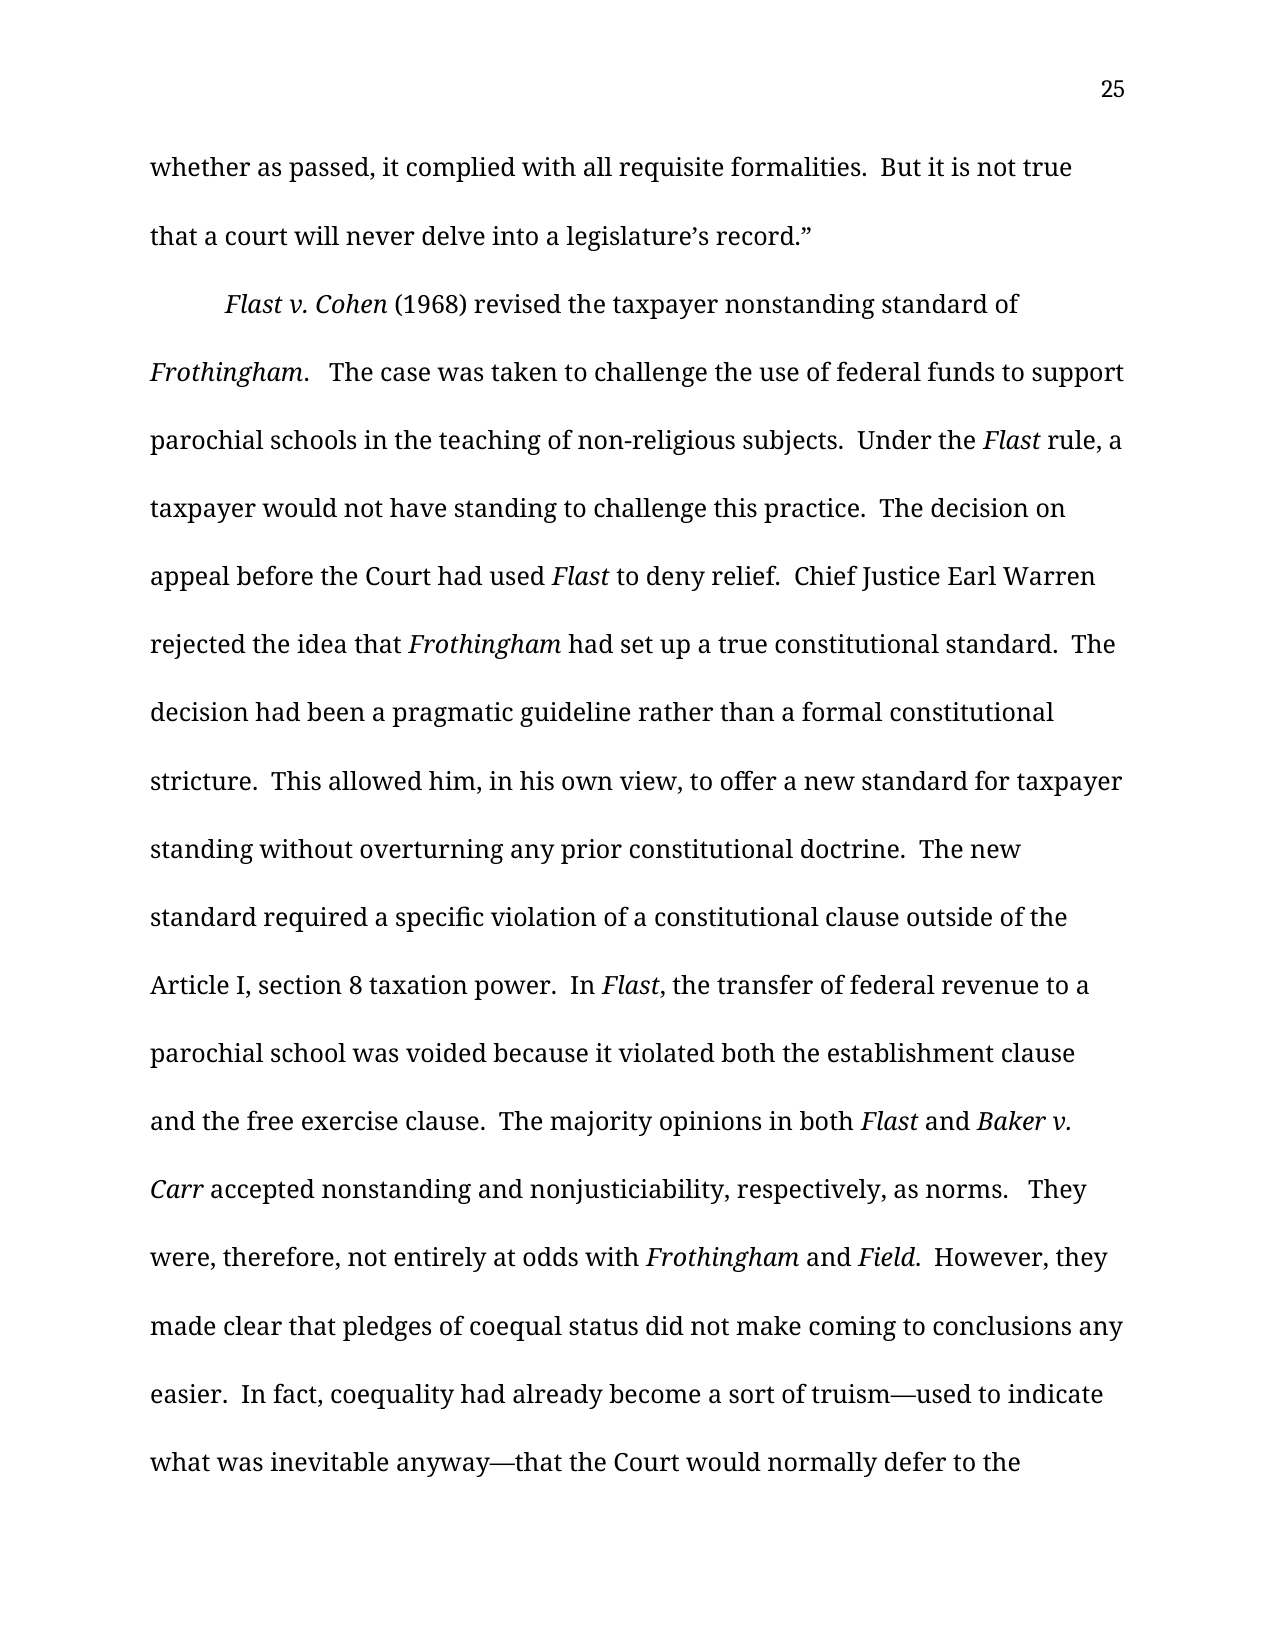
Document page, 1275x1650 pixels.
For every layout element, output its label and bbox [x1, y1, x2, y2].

text [150, 150, 1125, 252]
text [150, 286, 1125, 1478]
